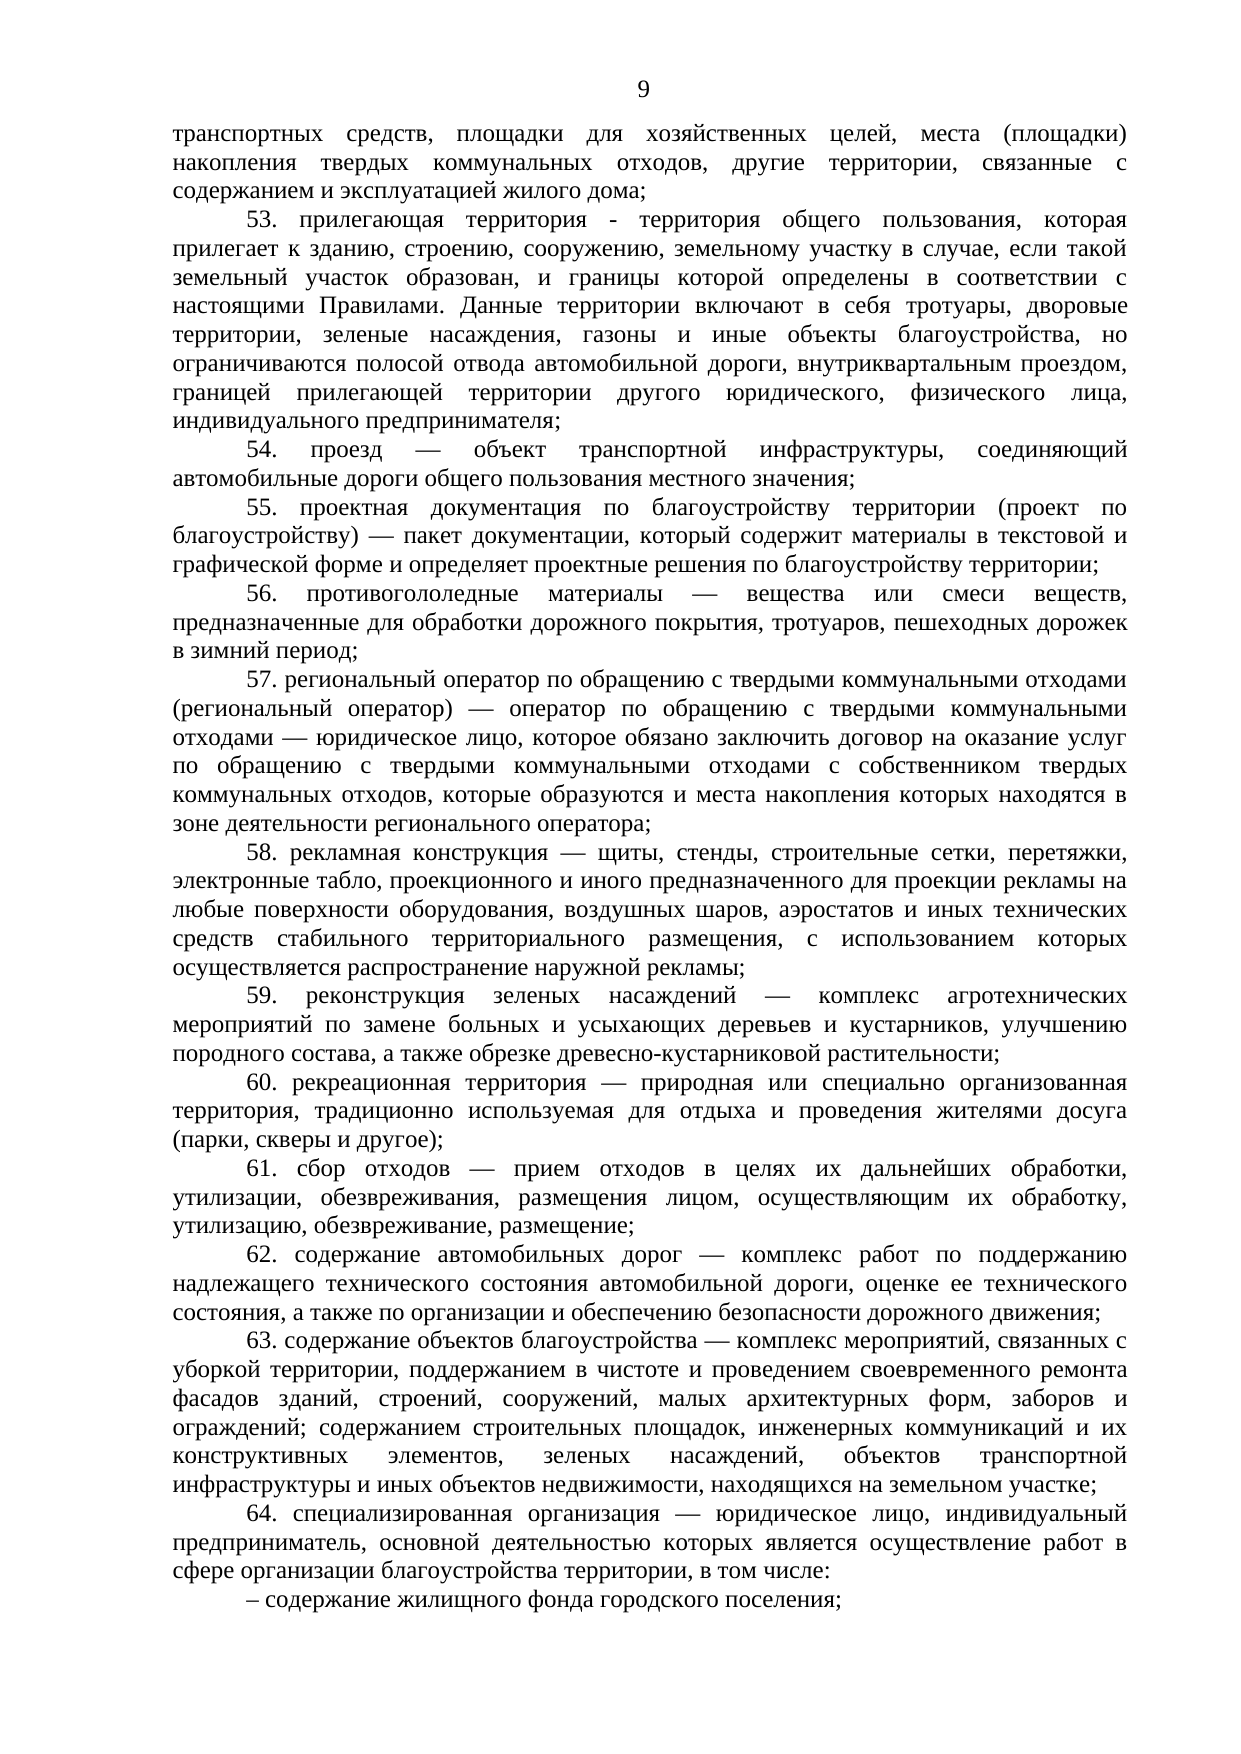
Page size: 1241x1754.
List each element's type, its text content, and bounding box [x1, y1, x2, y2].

text 57. региональный оператор по обращению с твердыми коммунальными отходами (региональный оператор) — оператор по обращению с твердыми коммунальными отходами — юридическое лицо, которое обязано заключить договор на оказание услуг по обращению с твердыми коммунальными отходами с собственником твердых коммунальных отходов, которые образуются и места накопления которых находятся в зоне деятельности регионального оператора; [172, 664, 1128, 837]
text 62. содержание автомобильных дорог — комплекс работ по поддержанию надлежащего технического состояния автомобильной дороги, оценке ее технического состояния, а также по организации и обеспечению безопасности дорожного движения; [172, 1239, 1128, 1326]
text 60. рекреационная территория — природная или специально организованная территория, традиционно используемая для отдыха и проведения жителями досуга (парки, скверы и другое); [172, 1067, 1128, 1153]
text 53. прилегающая территория - территория общего пользования, которая прилегает к зданию, строению, сооружению, земельному участку в случае, если такой земельный участок образован, и границы которой определены в соответствии с настоящими Правилами. Данные территории включают в себя тротуары, дворовые территории, зеленые насаждения, газоны и иные объекты благоустройства, но ограничиваются полосой отвода автомобильной дороги, внутриквартальным проездом, границей прилегающей территории другого юридического, физического лица, индивидуального предпринимателя; [172, 204, 1128, 319]
text 56. противогололедные материалы — вещества или смеси веществ, предназначенные для обработки дорожного покрытия, тротуаров, пешеходных дорожек в зимний период; [172, 578, 1128, 664]
text 54. проезд — объект транспортной инфраструктуры, соединяющий автомобильные дороги общего пользования местного значения; [172, 434, 1128, 492]
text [172, 118, 1128, 204]
text 58. рекламная конструкция — щиты, стенды, строительные сетки, перетяжки, электронные табло, проекционного и иного предназначенного для проекции рекламы на любые поверхности оборудования, воздушных шаров, аэростатов и иных технических средств стабильного территориального размещения, с использованием которых осуществляется распространение наружной рекламы; [172, 837, 1128, 981]
text 64. специализированная организация — юридическое лицо, индивидуальный предприниматель, основной деятельностью которых является осуществление работ в сфере организации благоустройства территории, в том числе: [172, 1498, 1128, 1584]
text 55. проектная документация по благоустройству территории (проект по благоустройству) — пакет документации, который содержит материалы в текстовой и графической форме и определяет проектные решения по благоустройству территории; [172, 492, 1128, 578]
text 63. содержание объектов благоустройства — комплекс мероприятий, связанных с уборкой территории, поддержанием в чистоте и проведением своевременного ремонта фасадов зданий, строений, сооружений, малых архитектурных форм, заборов и ограждений; содержанием строительных площадок, инженерных коммуникаций и их конструктивных элементов, зеленых насаждений, объектов транспортной инфраструктуры и иных объектов недвижимости, находящихся на земельном участке; [172, 1326, 1128, 1498]
text 61. сбор отходов — прием отходов в целях их дальнейших обработки, утилизации, обезвреживания, размещения лицом, осуществляющим их обработку, утилизацию, обезвреживание, размещение; [172, 1153, 1128, 1239]
text – содержание жилищного фонда городского поселения; [172, 1584, 1128, 1613]
text 59. реконструкция зеленых насаждений — комплекс агротехнических мероприятий по замене больных и усыхающих деревьев и кустарников, улучшению породного состава, а также обрезке древесно-кустарниковой растительности; [172, 981, 1128, 1067]
